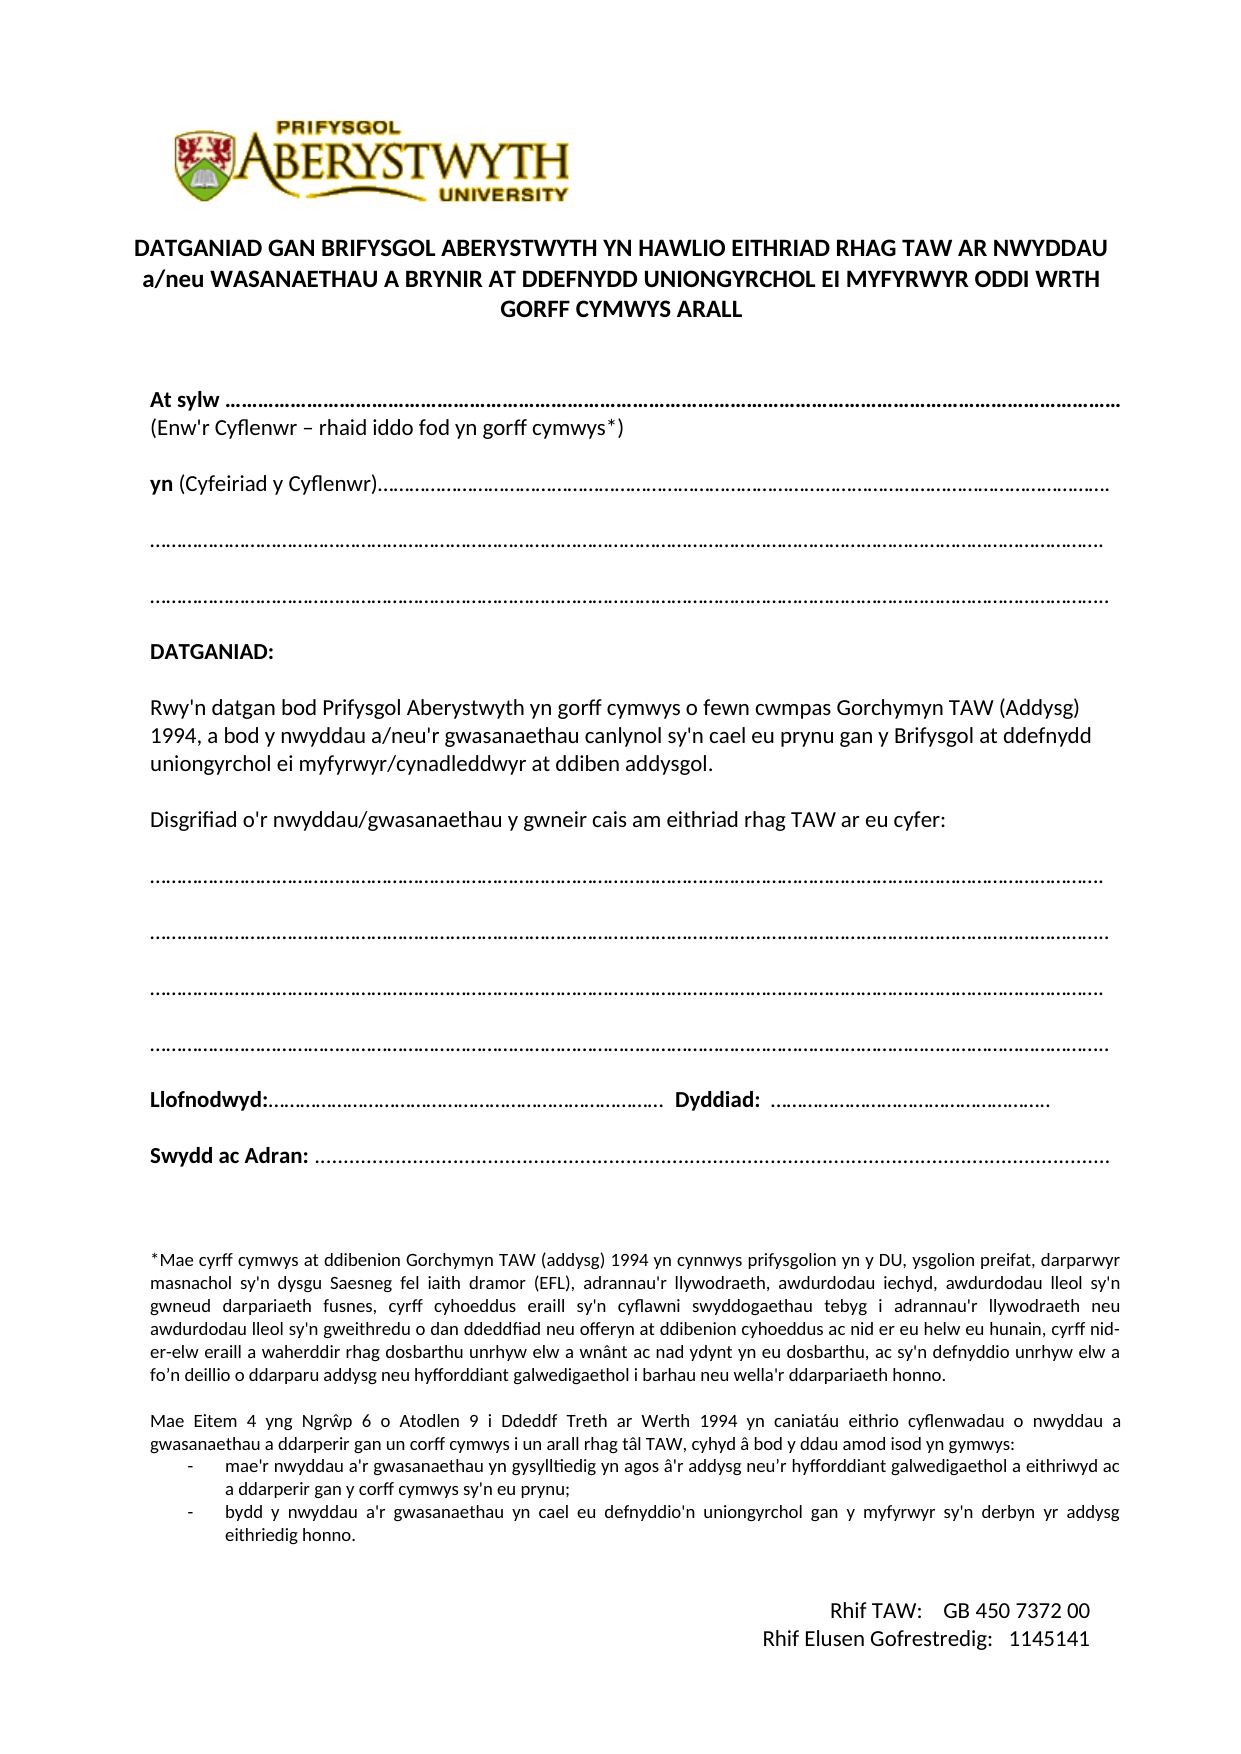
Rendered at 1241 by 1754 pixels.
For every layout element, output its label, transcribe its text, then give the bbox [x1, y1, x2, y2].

text Disgrifiad o'r nwyddau/gwasanaethau y gwneir cais am eithriad rhag TAW ar eu cyfer: [150, 805, 1122, 833]
list mae'r nwyddau a'r gwasanaethau yn gysylltiedig yn agos â'r addysg neu’r hyfforddiant galwedigaethol a eithriwyd ac a ddarperir gan y corff cymwys sy'n eu prynu; [187, 1455, 1122, 1501]
text ……………………………………………………………………………………………………………………………………………………………….. [120, 581, 1122, 609]
text ……………………………………………………………………………………………………………………………………………………………….. [120, 1029, 1122, 1057]
text Mae Eitem 4 yng Ngrŵp 6 o Atodlen 9 i Ddeddf Treth ar Werth 1994 yn caniatáu eithrio cyflenwadau o nwyddau a gwasanaethau a ddarperir gan un corff cymwys i un arall rhag tâl TAW, cyhyd â bod y ddau amod isod yn gymwys: [150, 1409, 1122, 1455]
text ……………………………………………………………………………………………………………………………………………………………….. [120, 917, 1122, 945]
text ………………………………………………………………………………………………………………………………………………………………. [120, 525, 1122, 553]
text At sylw ………………………………………………………………………………………………………………………………………………… [150, 385, 1122, 413]
list bydd y nwyddau a'r gwasanaethau yn cael eu defnyddio'n uniongyrchol gan y myfyrwyr sy'n derbyn yr addysg eithriedig honno. [187, 1501, 1122, 1546]
picture [150, 118, 572, 208]
text Llofnodwyd:………………………………………………………………… Dyddiad: …………………………………………….. [120, 1085, 1122, 1113]
text yn (Cyfeiriad y Cyflenwr)…………………………………………………………………………………………………………………………. [120, 469, 1122, 497]
text ………………………………………………………………………………………………………………………………………………………………. [120, 973, 1122, 1001]
text Swydd ac Adran: .......................................................................................................................................... [120, 1141, 1122, 1169]
text Rwy'n datgan bod Prifysgol Aberystwyth yn gorff cymwys o fewn cwmpas Gorchymyn TAW (Addysg) 1994, a bod y nwyddau a/neu'r gwasanaethau canlynol sy'n cael eu prynu gan y Brifysgol at ddefnydd uniongyrchol ei myfyrwyr/cynadleddwyr at ddiben addysgol. [150, 693, 1122, 777]
text ………………………………………………………………………………………………………………………………………………………………. [120, 861, 1122, 889]
text DATGANIAD: [120, 637, 1122, 665]
text (Enw'r Cyflenwr – rhaid iddo fod yn gorff cymwys*) [120, 413, 1122, 441]
text *Mae cyrff cymwys at ddibenion Gorchymyn TAW (addysg) 1994 yn cynnwys prifysgolion yn y DU, ysgolion preifat, darparwyr masnachol sy'n dysgu Saesneg fel iaith dramor (EFL), adrannau'r llywodraeth, awdurdodau iechyd, awdurdodau lleol sy'n gwneud darpariaeth fusnes, cyrff cyhoeddus eraill sy'n cyflawni swyddogaethau tebyg i adrannau'r llywodraeth neu awdurdodau lleol sy'n gweithredu o dan ddeddfiad neu offeryn at ddibenion cyhoeddus ac nid er eu helw eu hunain, cyrff nid-er-elw eraill a waherddir rhag dosbarthu unrhyw elw a wnânt ac nad ydynt yn eu dosbarthu, ac sy'n defnyddio unrhyw elw a fo’n deillio o ddarparu addysg neu hyfforddiant galwedigaethol i barhau neu wella'r ddarpariaeth honno. [150, 1248, 1122, 1386]
text DATGANIAD GAN BRIFYSGOL ABERYSTWYTH YN HAWLIO EITHRIAD RHAG TAW AR NWYDDAU a/neu WASANAETHAU A BRYNIR AT DDEFNYDD UNIONGYRCHOL EI MYFYRWYR ODDI WRTH GORFF CYMWYS ARALL [120, 232, 1122, 324]
